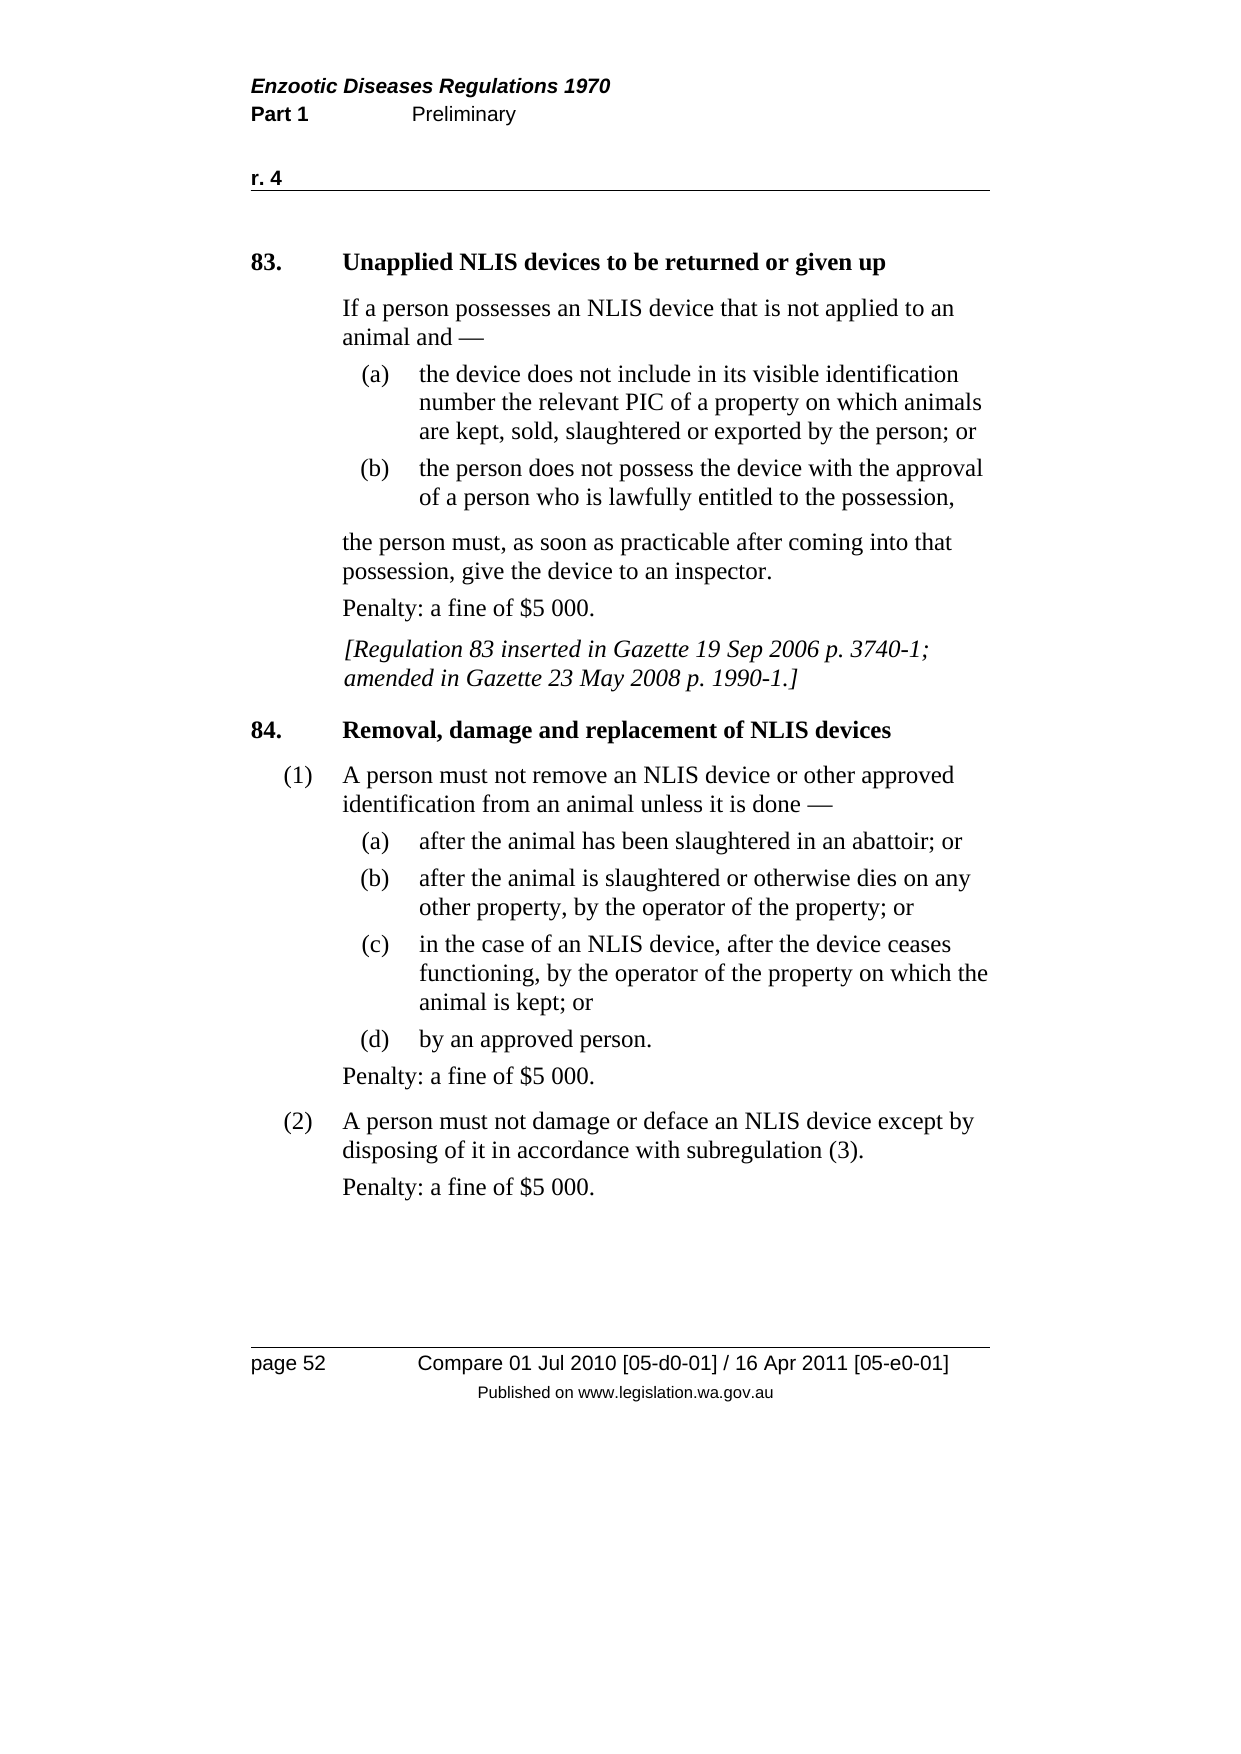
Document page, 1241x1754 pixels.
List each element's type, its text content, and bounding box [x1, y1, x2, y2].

subtitle 83. Unapplied NLIS devices to be returned or given up [251, 247, 990, 276]
text (a) the device does not include in its visible identification number the relevant PIC of a property on which animals are kept, sold, slaughtered or exported by the person; or [251, 359, 990, 445]
text (a) after the animal has been slaughtered in an abattoir; or [251, 826, 990, 855]
text [Regulation 83 inserted in Gazette 19 Sep 2006 p. 3740-1; amended in Gazette 23 May 2008 p. 1990-1.] [251, 634, 990, 692]
text (1) A person must not remove an NLIS device or other approved identification from an animal unless it is done — [251, 760, 990, 818]
text Penalty: a fine of $5 000. [251, 593, 990, 622]
text If a person possesses an NLIS device that is not applied to an animal and — [251, 293, 990, 350]
text (b) after the animal is slaughtered or otherwise dies on any other property, by the operator of the property; or [251, 863, 990, 921]
text Penalty: a fine of $5 000. [251, 1172, 990, 1201]
text (c) in the case of an NLIS device, after the device ceases functioning, by the operator of the property on which the animal is kept; or [251, 929, 990, 1015]
subtitle 84. Removal, damage and replacement of NLIS devices [251, 715, 990, 744]
text the person must, as soon as practicable after coming into that possession, give the device to an inspector. [251, 527, 990, 585]
text Penalty: a fine of $5 000. [251, 1061, 990, 1089]
text (2) A person must not damage or deface an NLIS device except by disposing of it in accordance with subregulation (3). [251, 1106, 990, 1164]
text (b) the person does not possess the device with the approval of a person who is lawfully entitled to the possession, [251, 453, 990, 511]
text (d) by an approved person. [251, 1024, 990, 1052]
